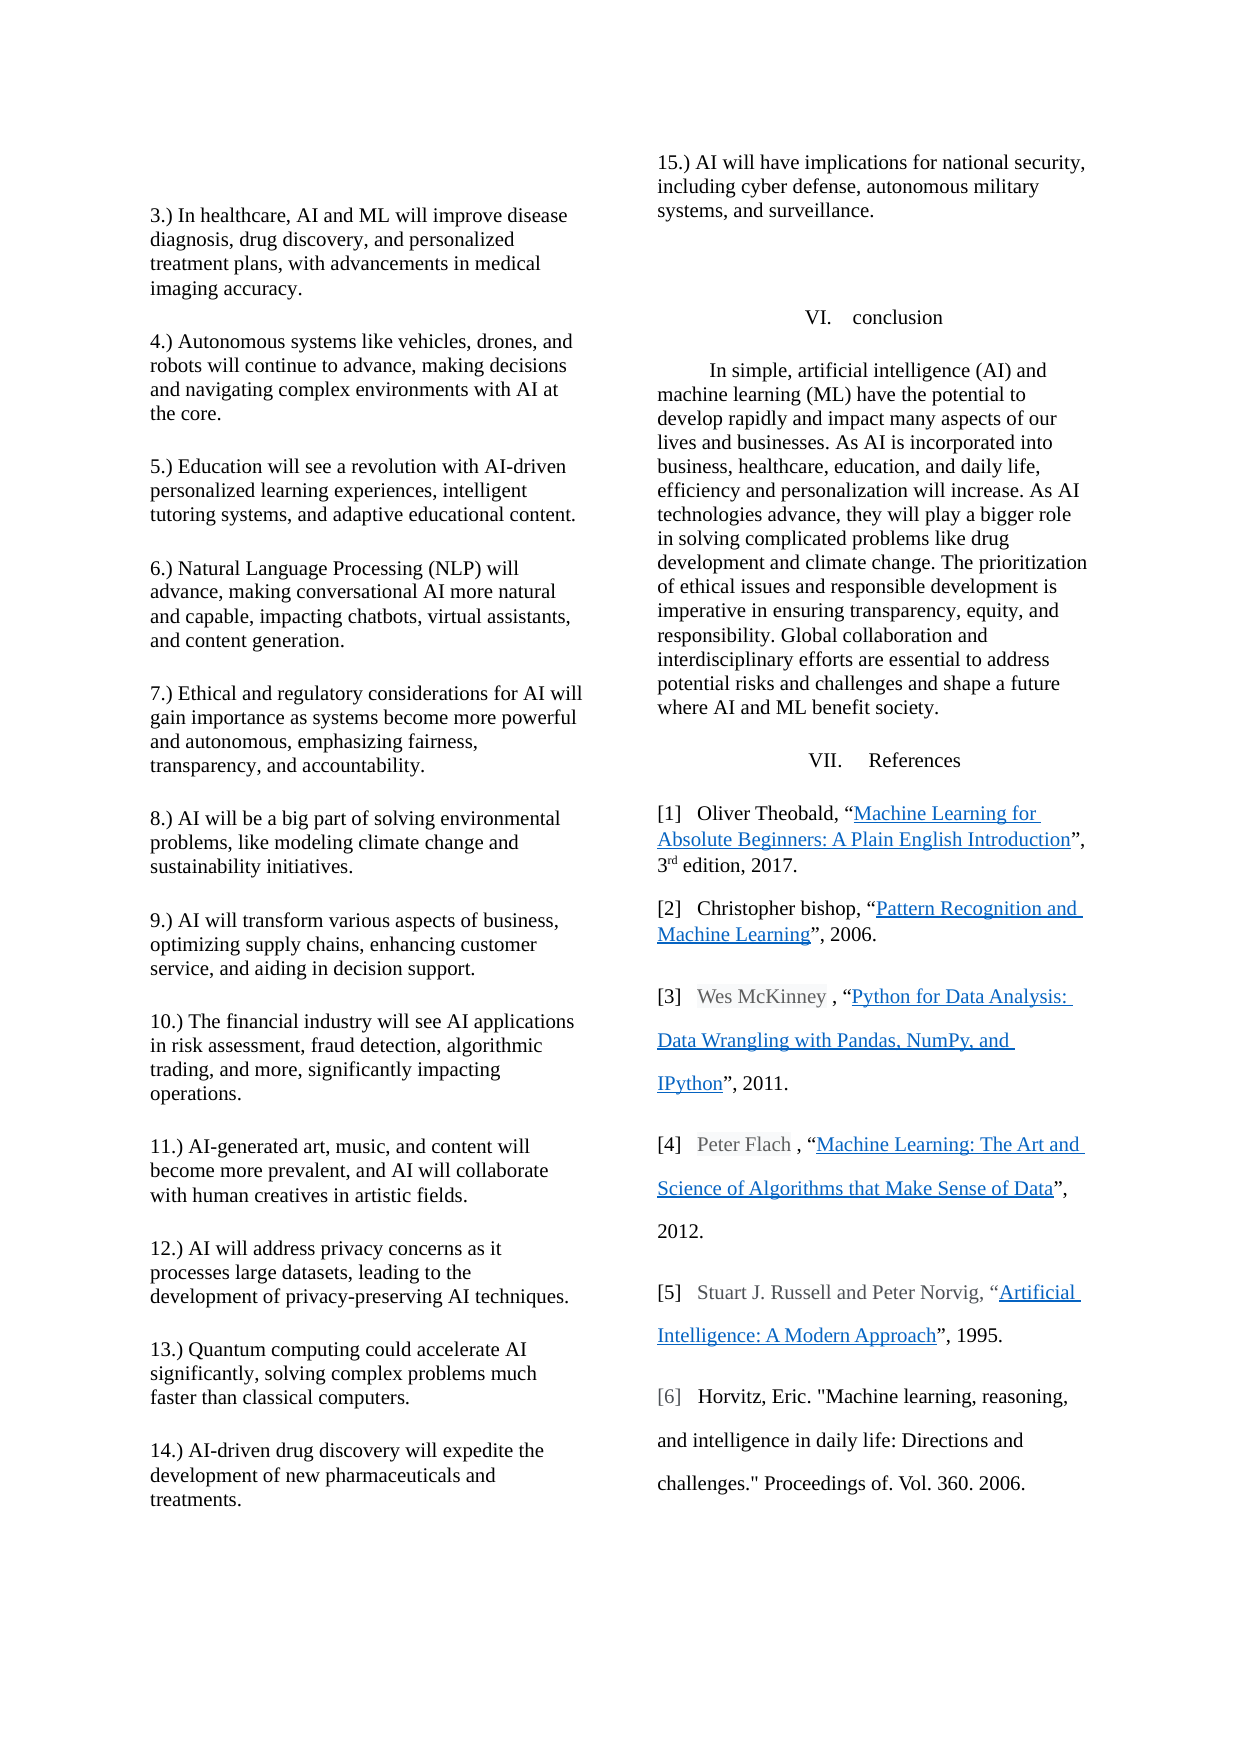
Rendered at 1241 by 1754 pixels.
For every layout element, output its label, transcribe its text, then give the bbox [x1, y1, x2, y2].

text [2] Christopher bishop, “Pattern Recognition and Machine Learning”, 2006. [657, 896, 1090, 946]
text VI. conclusion [657, 304, 1090, 329]
text 6.) Natural Language Processing (NLP) will advance, making conversational AI more natural and capable, impacting chatbots, virtual assistants, and content generation. [150, 555, 583, 652]
text In simple, artificial intelligence (AI) and machine learning (ML) have the potential to develop rapidly and impact many aspects of our lives and businesses. As AI is incorporated into business, healthcare, education, and daily life, efficiency and personalization will increase. As AI technologies advance, they will play a bigger role in solving complicated problems like drug development and climate change. The prioritization of ethical issues and responsible development is imperative in ensuring transparency, equity, and responsibility. Global collaboration and interdisciplinary efforts are essential to address potential risks and challenges and shape a future where AI and ML benefit society. [657, 358, 1090, 719]
text 13.) Quantum computing could accelerate AI significantly, solving complex problems much faster than classical computers. [150, 1337, 583, 1409]
text [4] Peter Flach , “Machine Learning: The Art and Science of Algorithms that Make Sense of Data”, 2012. [657, 1112, 1090, 1243]
text [6] Horvitz, Eric. "Machine learning, reasoning, and intelligence in daily life: Directions and challenges." Proceedings of. Vol. 360. 2006. [657, 1364, 1090, 1495]
text 7.) Ethical and regulatory considerations for AI will gain importance as systems become more powerful and autonomous, emphasizing fairness, transparency, and accountability. [150, 681, 583, 777]
text 11.) AI-generated art, music, and content will become more prevalent, and AI will collaborate with human creatives in artistic fields. [150, 1134, 583, 1207]
text [3] Wes McKinney , “Python for Data Analysis: Data Wrangling with Pandas, NumPy, and IPython”, 2011. [657, 964, 1090, 1095]
text 15.) AI will have implications for national security, including cyber defense, autonomous military systems, and surveillance. [657, 150, 1090, 222]
text 10.) The financial industry will see AI applications in risk assessment, fraud detection, algorithmic trading, and more, significantly impacting operations. [150, 1009, 583, 1105]
text [1] Oliver Theobald, “Machine Learning for Absolute Beginners: A Plain English Introduction”, 3rd edition, 2017. [657, 801, 1090, 877]
text 8.) AI will be a big part of solving environmental problems, like modeling climate change and sustainability initiatives. [150, 806, 583, 878]
text 3.) In healthcare, AI and ML will improve disease diagnosis, drug discovery, and personalized treatment plans, with advancements in medical imaging accuracy. [150, 203, 583, 299]
text 9.) AI will transform various aspects of business, optimizing supply chains, enhancing customer service, and aiding in decision support. [150, 908, 583, 980]
text 5.) Education will see a revolution with AI-driven personalized learning experiences, intelligent tutoring systems, and adaptive educational content. [150, 454, 583, 526]
text [5] Stuart J. Russell and Peter Norvig, “Artificial Intelligence: A Modern Approach”, 1995. [657, 1260, 1090, 1347]
text 12.) AI will address privacy concerns as it processes large datasets, leading to the development of privacy-preserving AI techniques. [150, 1236, 583, 1308]
text 14.) AI-driven drug discovery will expedite the development of new pharmaceuticals and treatments. [150, 1438, 583, 1511]
text 4.) Autonomous systems like vehicles, drones, and robots will continue to advance, making decisions and navigating complex environments with AI at the core. [150, 329, 583, 425]
text VII. References [657, 748, 1090, 772]
